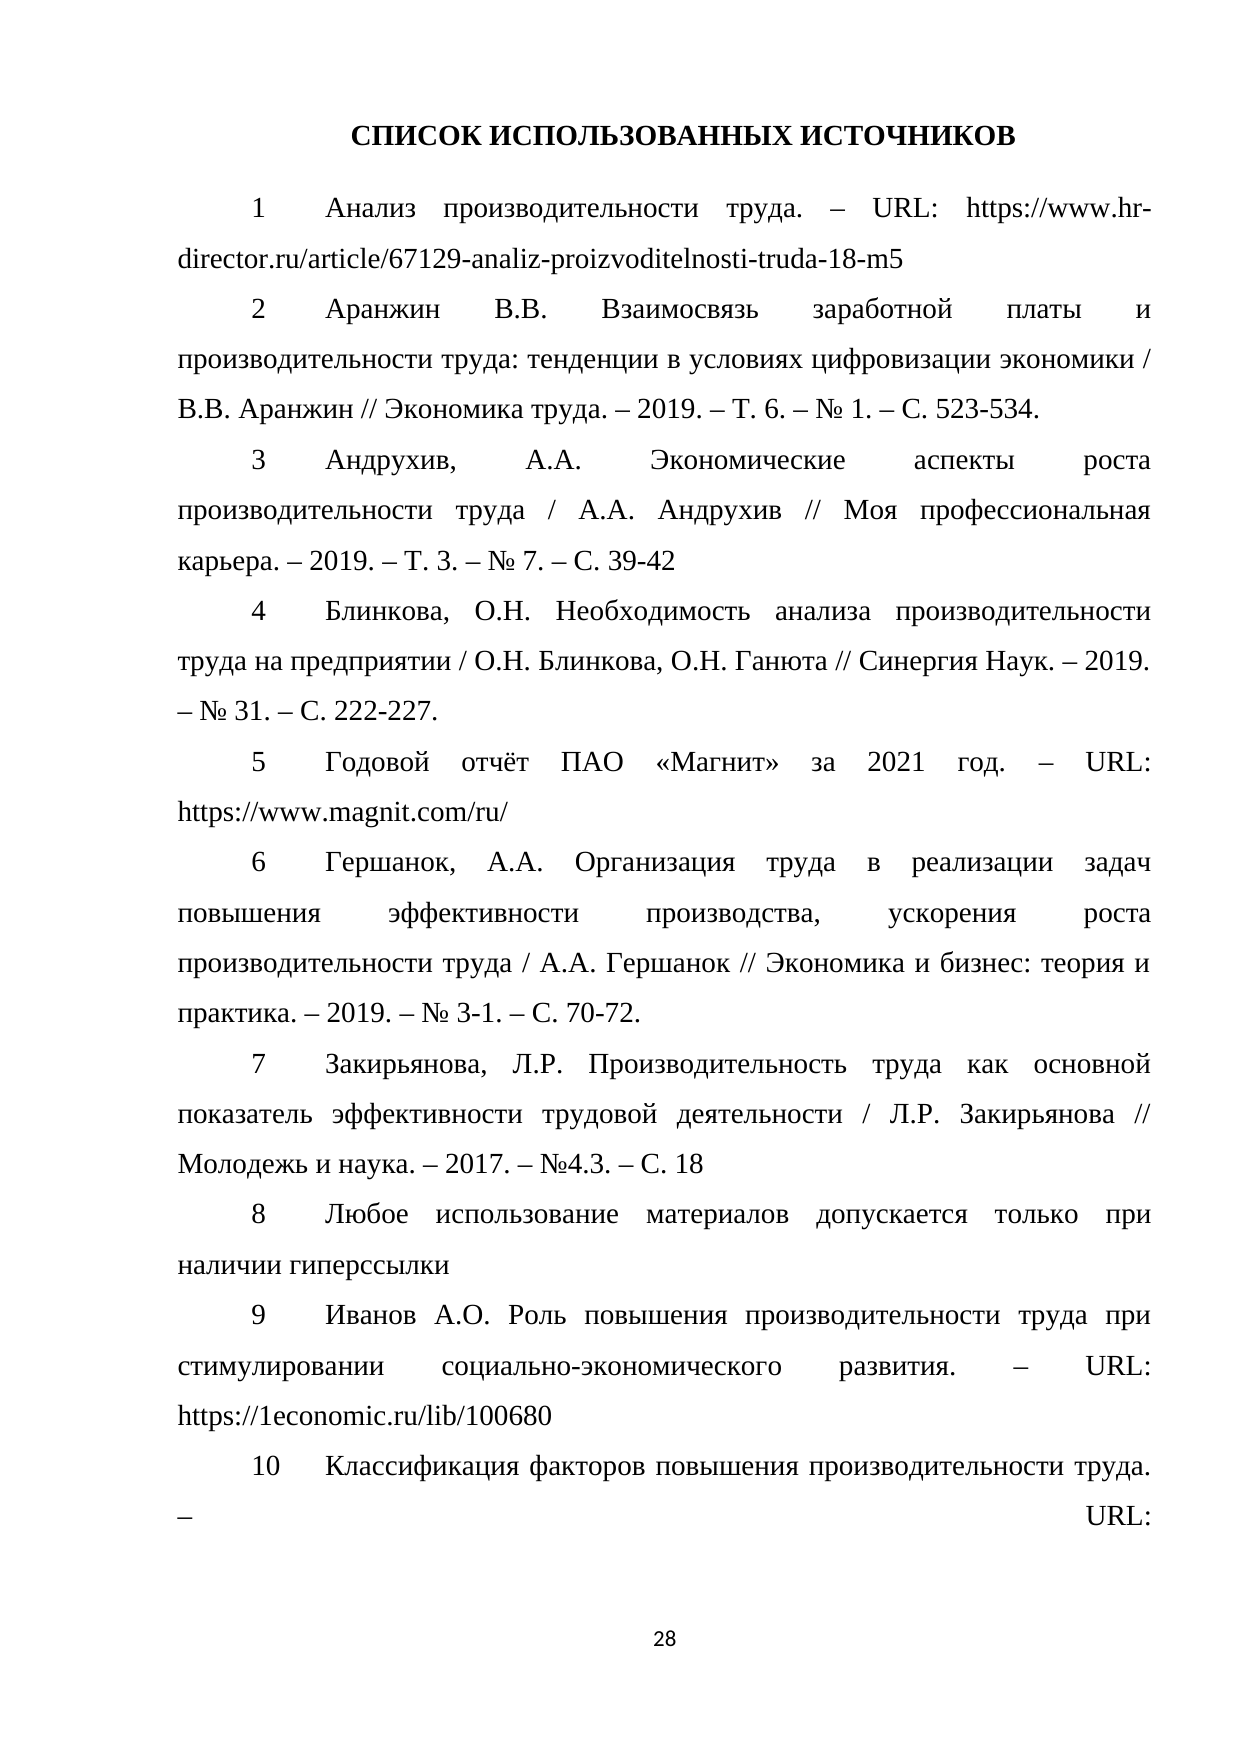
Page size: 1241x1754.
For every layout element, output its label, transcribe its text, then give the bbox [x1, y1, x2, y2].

list Гершанок, А.А. Организация труда в реализации задач повышения эффективности производства, ускорения роста производительности труда / А.А. Гершанок // Экономика и бизнес: теория и практика. – 2019. – № 3-1. – С. 70-72. [177, 844, 1152, 1029]
list Андрухив, А.А. Экономические аспекты роста производительности труда / А.А. Андрухив // Моя профессиональная карьера. – 2019. – Т. 3. – № 7. – С. 39-42 [177, 442, 1152, 576]
list Любое использование материалов допускается только при наличии гиперссылки [177, 1197, 1152, 1281]
list Закирьянова, Л.Р. Производительность труда как основной показатель эффективности трудовой деятельности / Л.Р. Закирьянова // Молодежь и наука. – 2017. – №4.3. – С. 18 [177, 1046, 1152, 1180]
list СПИСОК ИСПОЛЬЗОВАННЫХ ИСТОЧНИКОВ [215, 118, 1152, 152]
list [177, 1448, 1152, 1532]
list Годовой отчёт ПАО «Магнит» за 2021 год. – URL: https://www.magnit.com/ru/ [177, 744, 1152, 828]
list Анализ производительности труда. – URL: https://www.hr-director.ru/article/67129-analiz-proizvoditelnosti-truda-18-m5 [177, 190, 1152, 274]
list Иванов А.О. Роль повышения производительности труда при стимулировании социально-экономического развития. – URL: https://1economic.ru/lib/100680 [177, 1297, 1152, 1431]
list Аранжин В.В. Взаимосвязь заработной платы и производительности труда: тенденции в условиях цифровизации экономики / В.В. Аранжин // Экономика труда. – 2019. – Т. 6. – № 1. – С. 523-534. [177, 291, 1152, 425]
list Блинкова, О.Н. Необходимость анализа производительности труда на предприятии / О.Н. Блинкова, О.Н. Ганюта // Синергия Наук. – 2019. – № 31. – С. 222-227. [177, 593, 1152, 727]
